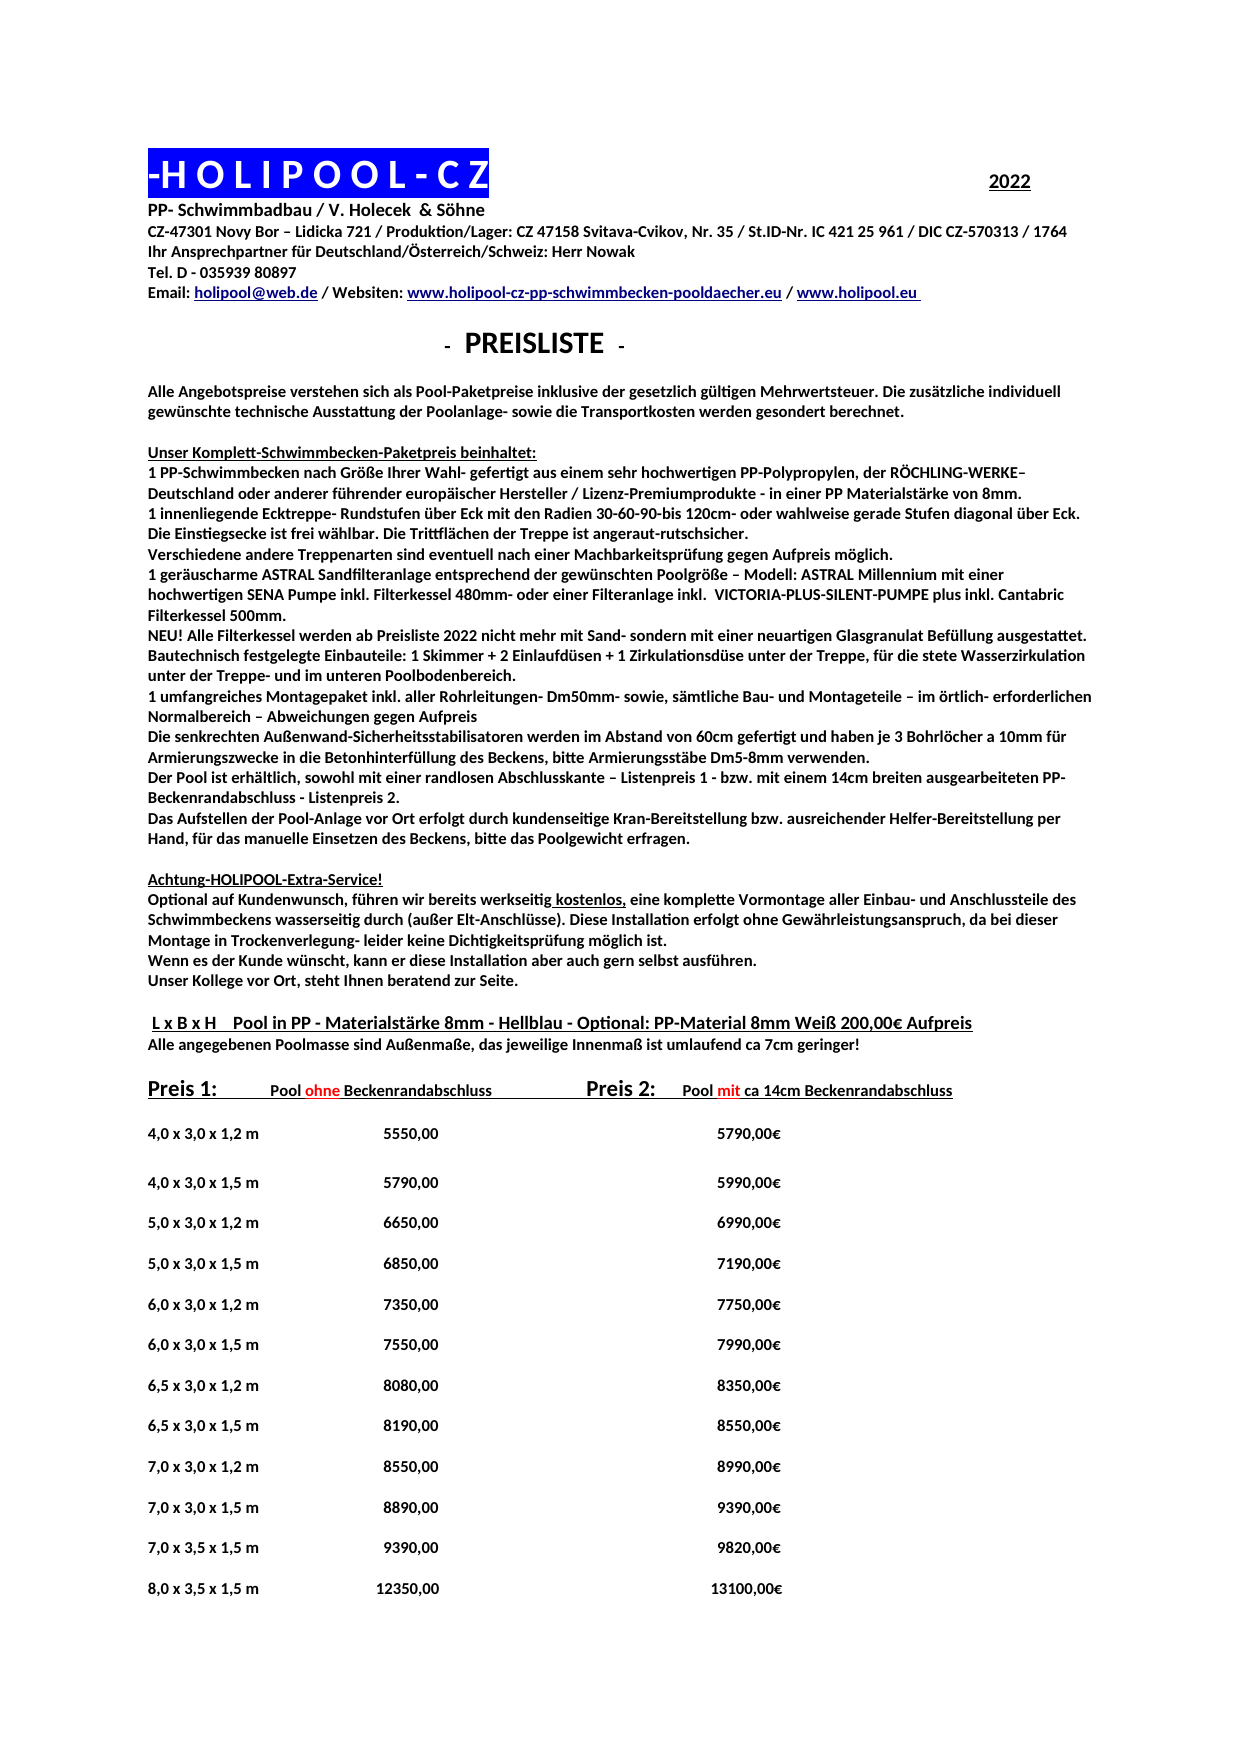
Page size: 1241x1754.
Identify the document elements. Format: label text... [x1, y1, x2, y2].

text 4,0 x 3,0 x 1,2 m 5550,00 5790,00€ [148, 1123, 1093, 1143]
text 5,0 x 3,0 x 1,2 m 6650,00 6990,00€ [148, 1213, 1093, 1233]
text Die senkrechten Außenwand-Sicherheitsstabilisatoren werden im Abstand von 60cm gefertigt und haben je 3 Bohrlöcher a 10mm für Armierungszwecke in die Betonhinterfüllung des Beckens, bitte Armierungsstäbe Dm5-8mm verwenden. [148, 727, 1093, 767]
text - PREISLISTE - [148, 323, 1093, 361]
text Bautechnisch festgelegte Einbauteile: 1 Skimmer + 2 Einlaufdüsen + 1 Zirkulationsdüse unter der Treppe, für die stete Wasserzirkulation unter der Treppe- und im unteren Poolbodenbereich. [148, 645, 1093, 686]
text Alle Angebotspreise verstehen sich als Pool-Paketpreise inklusive der gesetzlich gültigen Mehrwertsteuer. Die zusätzliche individuell gewünschte technische Ausstattung der Poolanlage- sowie die Transportkosten werden gesondert berechnet. [148, 381, 1093, 422]
text 7,0 x 3,0 x 1,5 m 8890,00 9390,00€ [148, 1497, 1093, 1517]
text 1 geräuscharme ASTRAL Sandfilteranlage entsprechend der gewünschten Poolgröße – Modell: ASTRAL Millennium mit einer hochwertigen SENA Pumpe inkl. Filterkessel 480mm- oder einer Filteranlage inkl. VICTORIA-PLUS-SILENT-PUMPE plus inkl. Cantabric Filterkessel 500mm. [148, 564, 1093, 625]
text CZ-47301 Novy Bor – Lidicka 721 / Produktion/Lager: CZ 47158 Svitava-Cvikov, Nr. 35 / St.ID-Nr. IC 421 25 961 / DIC CZ-570313 / 1764 [148, 221, 1093, 242]
text PP- Schwimmbadbau / V. Holecek & Söhne [148, 198, 1093, 221]
text Ihr Ansprechpartner für Deutschland/Österreich/Schweiz: Herr Nowak [148, 242, 1093, 262]
text Der Pool ist erhältlich, sowohl mit einer randlosen Abschlusskante – Listenpreis 1 - bzw. mit einem 14cm breiten ausgearbeiteten PP-Beckenrandabschluss - Listenpreis 2. [148, 767, 1093, 808]
text Achtung-HOLIPOOL-Extra-Service! [148, 869, 1093, 889]
text 6,0 x 3,0 x 1,5 m 7550,00 7990,00€ [148, 1334, 1093, 1355]
text 6,0 x 3,0 x 1,2 m 7350,00 7750,00€ [148, 1294, 1093, 1314]
text Unser Komplett-Schwimmbecken-Paketpreis beinhaltet: [148, 442, 1093, 463]
subtitle -H O L I P O O L - C Z 2022 [489, 148, 1093, 198]
text 5,0 x 3,0 x 1,5 m 6850,00 7190,00€ [148, 1253, 1093, 1273]
text 7,0 x 3,5 x 1,5 m 9390,00 9820,00€ [148, 1538, 1093, 1558]
text 1 innenliegende Ecktreppe- Rundstufen über Eck mit den Radien 30-60-90-bis 120cm- oder wahlweise gerade Stufen diagonal über Eck. Die Einstiegsecke ist frei wählbar. Die Trittflächen der Treppe ist angeraut-rutschsicher. [148, 503, 1093, 544]
text 1 PP-Schwimmbecken nach Größe Ihrer Wahl- gefertigt aus einem sehr hochwertigen PP-Polypropylen, der RÖCHLING-WERKE– Deutschland oder anderer führender europäischer Hersteller / Lizenz-Premiumprodukte - in einer PP Materialstärke von 8mm. [148, 463, 1093, 503]
text 4,0 x 3,0 x 1,5 m 5790,00 5990,00€ [148, 1143, 1093, 1192]
text 6,5 x 3,0 x 1,2 m 8080,00 8350,00€ [148, 1375, 1093, 1395]
text Das Aufstellen der Pool-Anlage vor Ort erfolgt durch kundenseitige Kran-Bereitstellung bzw. ausreichender Helfer-Bereitstellung per Hand, für das manuelle Einsetzen des Beckens, bitte das Poolgewicht erfragen. [148, 808, 1093, 848]
text Preis 1: Pool ohne Beckenrandabschluss Preis 2: Pool mit ca 14cm Beckenrandabschluss [148, 1074, 1093, 1103]
text NEU! Alle Filterkessel werden ab Preisliste 2022 nicht mehr mit Sand- sondern mit einer neuartigen Glasgranulat Befüllung ausgestattet. [148, 625, 1093, 645]
text 7,0 x 3,0 x 1,2 m 8550,00 8990,00€ [148, 1456, 1093, 1477]
text Alle angegebenen Poolmasse sind Außenmaße, das jeweilige Innenmaß ist umlaufend ca 7cm geringer! [148, 1034, 1093, 1054]
text Wenn es der Kunde wünscht, kann er diese Installation aber auch gern selbst ausführen. Unser Kollege vor Ort, steht Ihnen beratend zur Seite. [148, 950, 1093, 991]
text L x B x H Pool in PP - Materialstärke 8mm - Hellblau - Optional: PP-Material 8mm Weiß 200,00€ Aufpreis [148, 1011, 1093, 1034]
text Verschiedene andere Treppenarten sind eventuell nach einer Machbarkeitsprüfung gegen Aufpreis möglich. [148, 544, 1093, 564]
text 6,5 x 3,0 x 1,5 m 8190,00 8550,00€ [148, 1416, 1093, 1436]
text Optional auf Kundenwunsch, führen wir bereits werkseitig kostenlos, eine komplette Vormontage aller Einbau- und Anschlussteile des Schwimmbeckens wasserseitig durch (außer Elt-Anschlüsse). Diese Installation erfolgt ohne Gewährleistungsanspruch, da bei dieser Montage in Trockenverlegung- leider keine Dichtigkeitsprüfung möglich ist. [148, 889, 1093, 950]
text 8,0 x 3,5 x 1,5 m 12350,00 13100,00€ [148, 1578, 1093, 1598]
text Tel. D - 035939 80897 Email: holipool@web.de / Websiten: www.holipool-cz-pp-schwimmbecken-pooldaecher.eu / www.holipool.eu [148, 262, 1093, 303]
text 1 umfangreiches Montagepaket inkl. aller Rohrleitungen- Dm50mm- sowie, sämtliche Bau- und Montageteile – im örtlich- erforderlichen Normalbereich – Abweichungen gegen Aufpreis [148, 686, 1093, 727]
